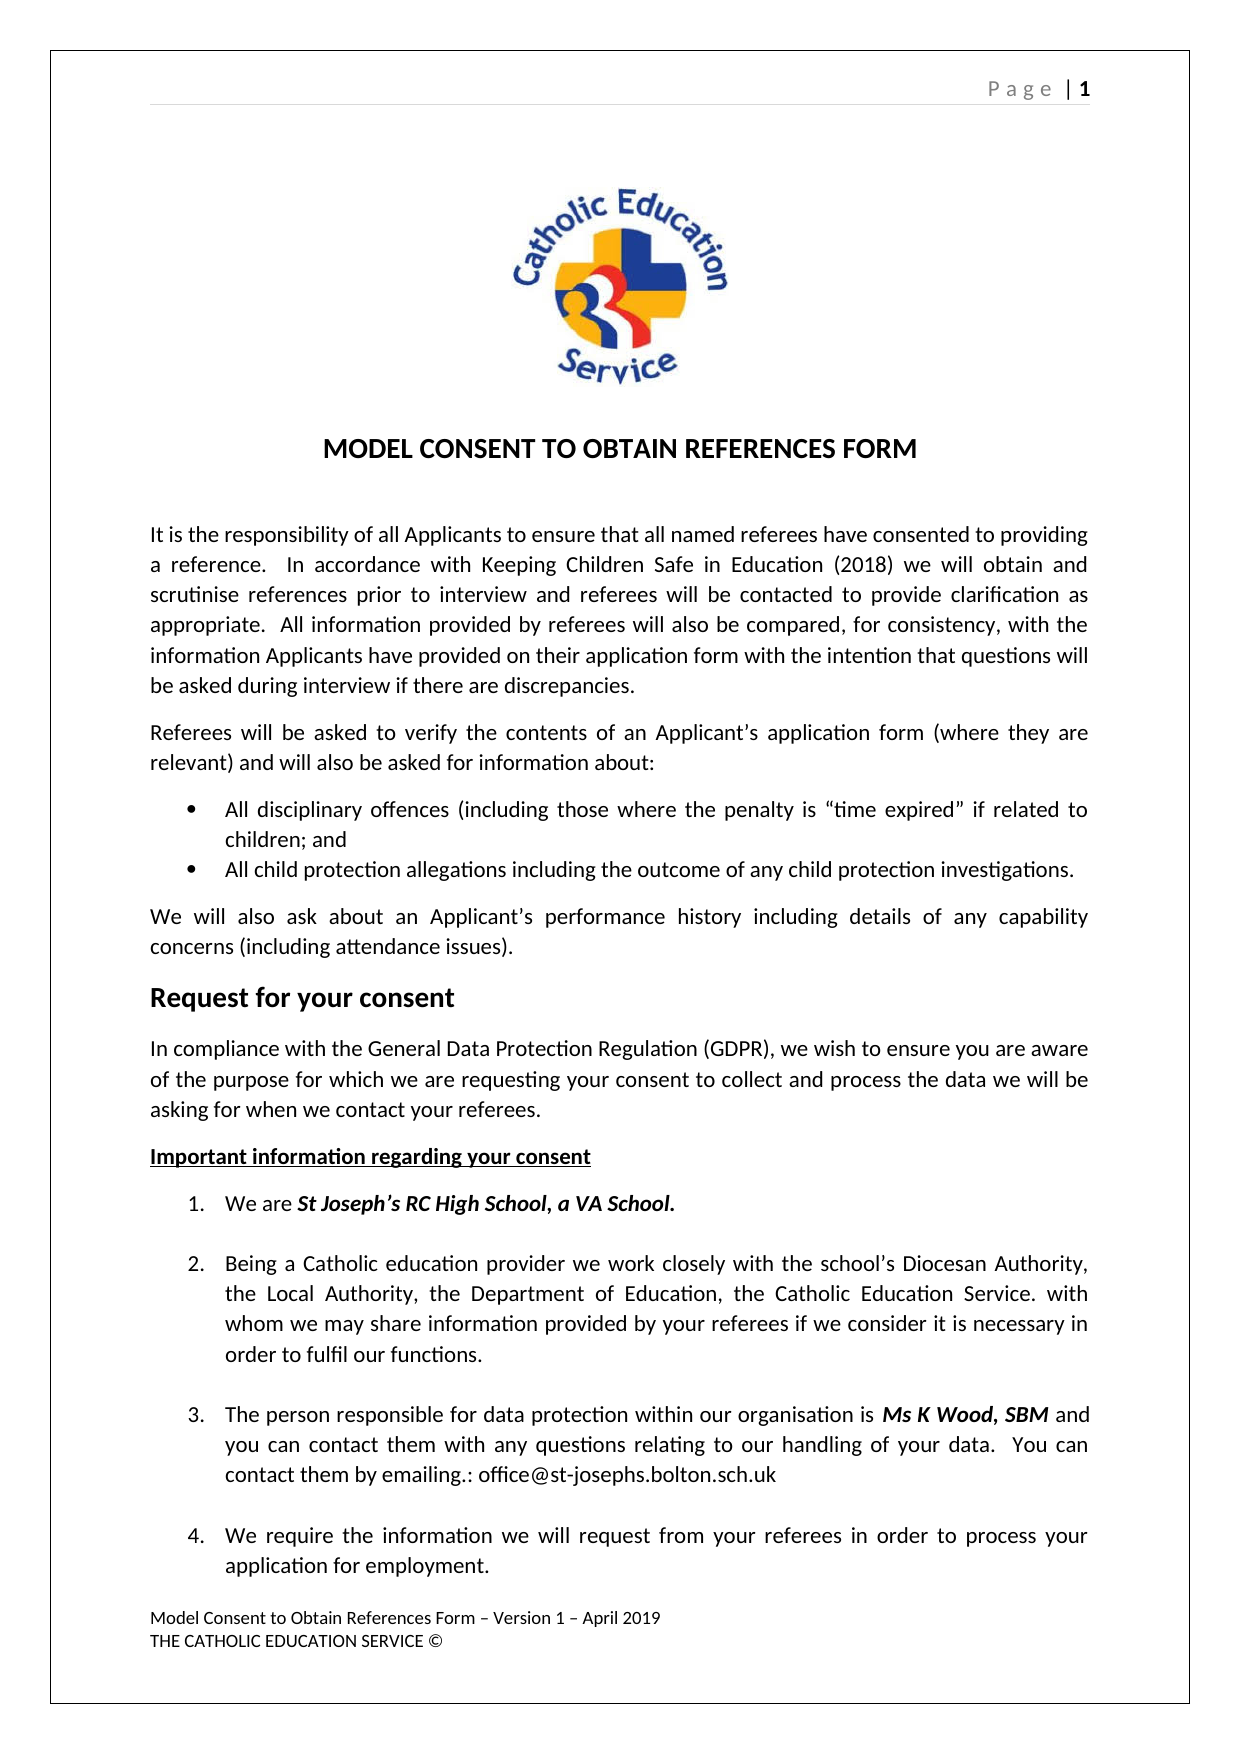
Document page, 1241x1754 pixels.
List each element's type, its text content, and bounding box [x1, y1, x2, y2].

text Important information regarding your consent [150, 1142, 1090, 1170]
text Referees will be asked to verify the contents of an Applicant’s application form (where they are relevant) and will also be asked for information about: [150, 718, 1090, 776]
list Being a Catholic education provider we work closely with the school’s Diocesan Authority, the Local Authority, the Department of Education, the Catholic Education Service. with whom we may share information provided by your referees if we consider it is necessary in order to fulfil our functions. [187, 1249, 1090, 1368]
list We require the information we will request from your referees in order to process your application for employment. [187, 1521, 1090, 1579]
list The person responsible for data protection within our organisation is Ms K Wood, SBM and you can contact them with any questions relating to our handling of your data. You can contact them by emailing.: office@st-josephs.bolton.sch.uk [187, 1400, 1090, 1488]
text Request for your consent [150, 979, 1090, 1015]
picture [511, 187, 729, 387]
text We will also ask about an Applicant’s performance history including details of any capability concerns (including attendance issues). [150, 902, 1090, 961]
title MODEL CONSENT TO OBTAIN REFERENCES FORM [150, 430, 1090, 466]
list All disciplinary offences (including those where the penalty is “time expired” if related to children; and [187, 795, 1090, 853]
list All child protection allegations including the outcome of any child protection investigations. [187, 855, 1090, 883]
text It is the responsibility of all Applicants to ensure that all named referees have consented to providing a reference. In accordance with Keeping Children Safe in Education (2018) we will obtain and scrutinise references prior to interview and referees will be contacted to provide clarification as appropriate. All information provided by referees will also be compared, for consistency, with the information Applicants have provided on their application form with the intention that questions will be asked during interview if there are discrepancies. [150, 520, 1090, 699]
text In compliance with the General Data Protection Regulation (GDPR), we wish to ensure you are aware of the purpose for which we are requesting your consent to collect and process the data we will be asking for when we contact your referees. [150, 1034, 1090, 1123]
list We are St Joseph’s RC High School, a VA School. [187, 1189, 1090, 1217]
